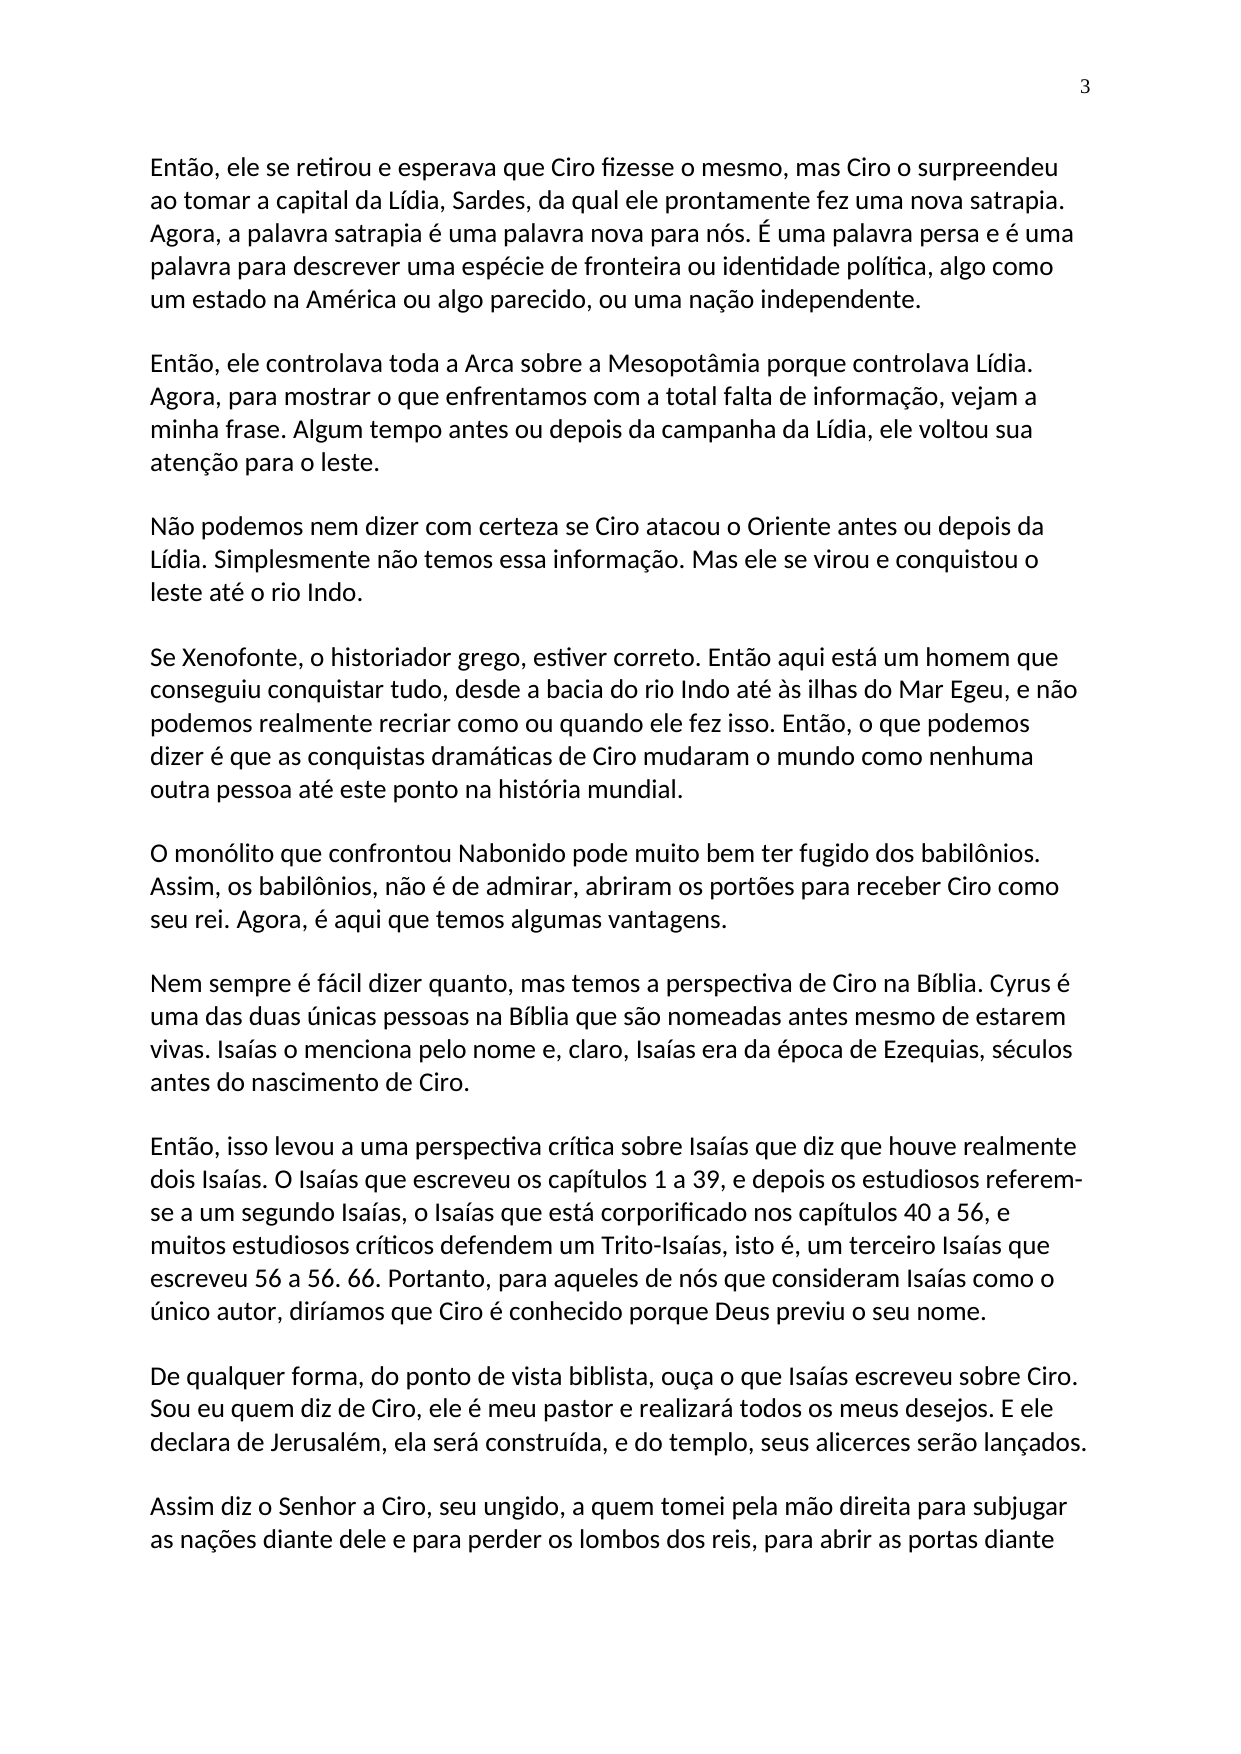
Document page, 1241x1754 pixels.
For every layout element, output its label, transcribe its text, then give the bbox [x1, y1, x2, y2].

text De qualquer forma, do ponto de vista biblista, ouça o que Isaías escreveu sobre Ciro. Sou eu quem diz de Ciro, ele é meu pastor e realizará todos os meus desejos. E ele declara de Jerusalém, ela será construída, e do templo, seus alicerces serão lançados. [150, 1359, 1090, 1458]
text Então, ele se retirou e esperava que Ciro fizesse o mesmo, mas Ciro o surpreendeu ao tomar a capital da Lídia, Sardes, da qual ele prontamente fez uma nova satrapia. Agora, a palavra satrapia é uma palavra nova para nós. É uma palavra persa e é uma palavra para descrever uma espécie de fronteira ou identidade política, algo como um estado na América ou algo parecido, ou uma nação independente. [150, 150, 1090, 315]
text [150, 1489, 1090, 1555]
text Se Xenofonte, o historiador grego, estiver correto. Então aqui está um homem que conseguiu conquistar tudo, desde a bacia do rio Indo até às ilhas do Mar Egeu, e não podemos realmente recriar como ou quando ele fez isso. Então, o que podemos dizer é que as conquistas dramáticas de Ciro mudaram o mundo como nenhuma outra pessoa até este ponto na história mundial. [150, 640, 1090, 805]
text Nem sempre é fácil dizer quanto, mas temos a perspectiva de Ciro na Bíblia. Cyrus é uma das duas únicas pessoas na Bíblia que são nomeadas antes mesmo de estarem vivas. Isaías o menciona pelo nome e, claro, Isaías era da época de Ezequias, séculos antes do nascimento de Ciro. [150, 966, 1090, 1098]
text Então, ele controlava toda a Arca sobre a Mesopotâmia porque controlava Lídia. Agora, para mostrar o que enfrentamos com a total falta de informação, vejam a minha frase. Algum tempo antes ou depois da campanha da Lídia, ele voltou sua atenção para o leste. [150, 346, 1090, 478]
text Não podemos nem dizer com certeza se Ciro atacou o Oriente antes ou depois da Lídia. Simplesmente não temos essa informação. Mas ele se virou e conquistou o leste até o rio Indo. [150, 509, 1090, 608]
text Então, isso levou a uma perspectiva crítica sobre Isaías que diz que houve realmente dois Isaías. O Isaías que escreveu os capítulos 1 a 39, e depois os estudiosos referem-se a um segundo Isaías, o Isaías que está corporificado nos capítulos 40 a 56, e muitos estudiosos críticos defendem um Trito-Isaías, isto é, um terceiro Isaías que escreveu 56 a 56. 66. Portanto, para aqueles de nós que consideram Isaías como o único autor, diríamos que Ciro é conhecido porque Deus previu o seu nome. [150, 1129, 1090, 1327]
text O monólito que confrontou Nabonido pode muito bem ter fugido dos babilônios. Assim, os babilônios, não é de admirar, abriram os portões para receber Ciro como seu rei. Agora, é aqui que temos algumas vantagens. [150, 836, 1090, 935]
